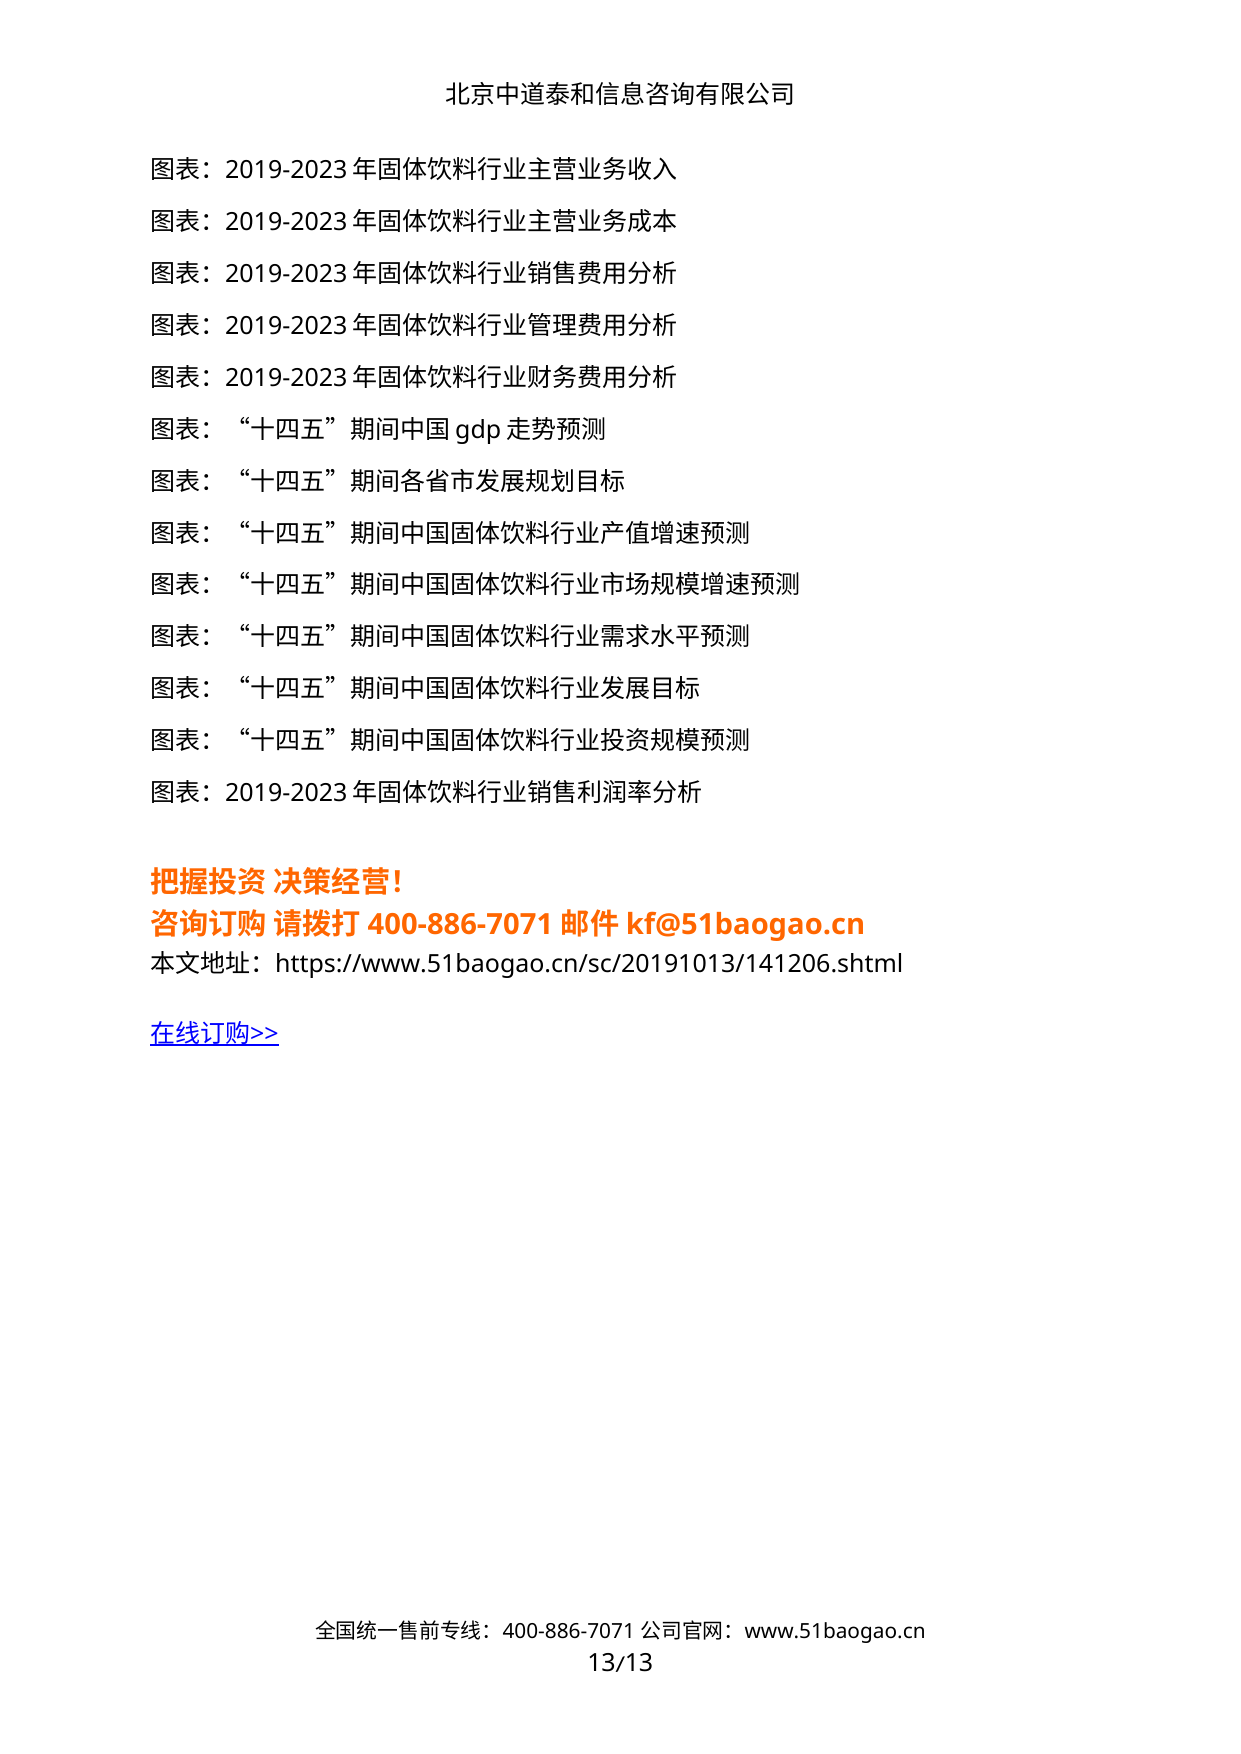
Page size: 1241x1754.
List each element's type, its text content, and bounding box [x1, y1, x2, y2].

text 图表：2019-2023年固体饮料行业管理费用分析 [150, 306, 1090, 342]
text 图表：“十四五”期间中国固体饮料行业需求水平预测 [150, 617, 1090, 653]
text 图表：2019-2023年固体饮料行业销售利润率分析 [150, 772, 1090, 809]
text 图表：“十四五”期间中国固体饮料行业市场规模增速预测 [150, 565, 1090, 601]
text 图表：“十四五”期间中国固体饮料行业发展目标 [150, 669, 1090, 705]
text 图表：2019-2023年固体饮料行业销售费用分析 [150, 254, 1090, 290]
text 图表：“十四五”期间各省市发展规划目标 [150, 461, 1090, 497]
text 图表：“十四五”期间中国gdp走势预测 [150, 409, 1090, 446]
text 图表：2019-2023年固体饮料行业主营业务成本 [150, 202, 1090, 238]
text 图表：2019-2023年固体饮料行业财务费用分析 [150, 357, 1090, 394]
text 在线订购>> [150, 979, 1090, 1050]
text 图表：“十四五”期间中国固体饮料行业投资规模预测 [150, 721, 1090, 757]
text 把握投资 决策经营！咨询订购 请拨打 400-886-7071 邮件 kf@51baogao.cn本文地址：https://www.51baogao.cn/sc/20191013/141206.shtml [150, 824, 1090, 979]
text 图表：2019-2023年固体饮料行业主营业务收入 [150, 150, 1090, 186]
text 图表：“十四五”期间中国固体饮料行业产值增速预测 [150, 513, 1090, 549]
